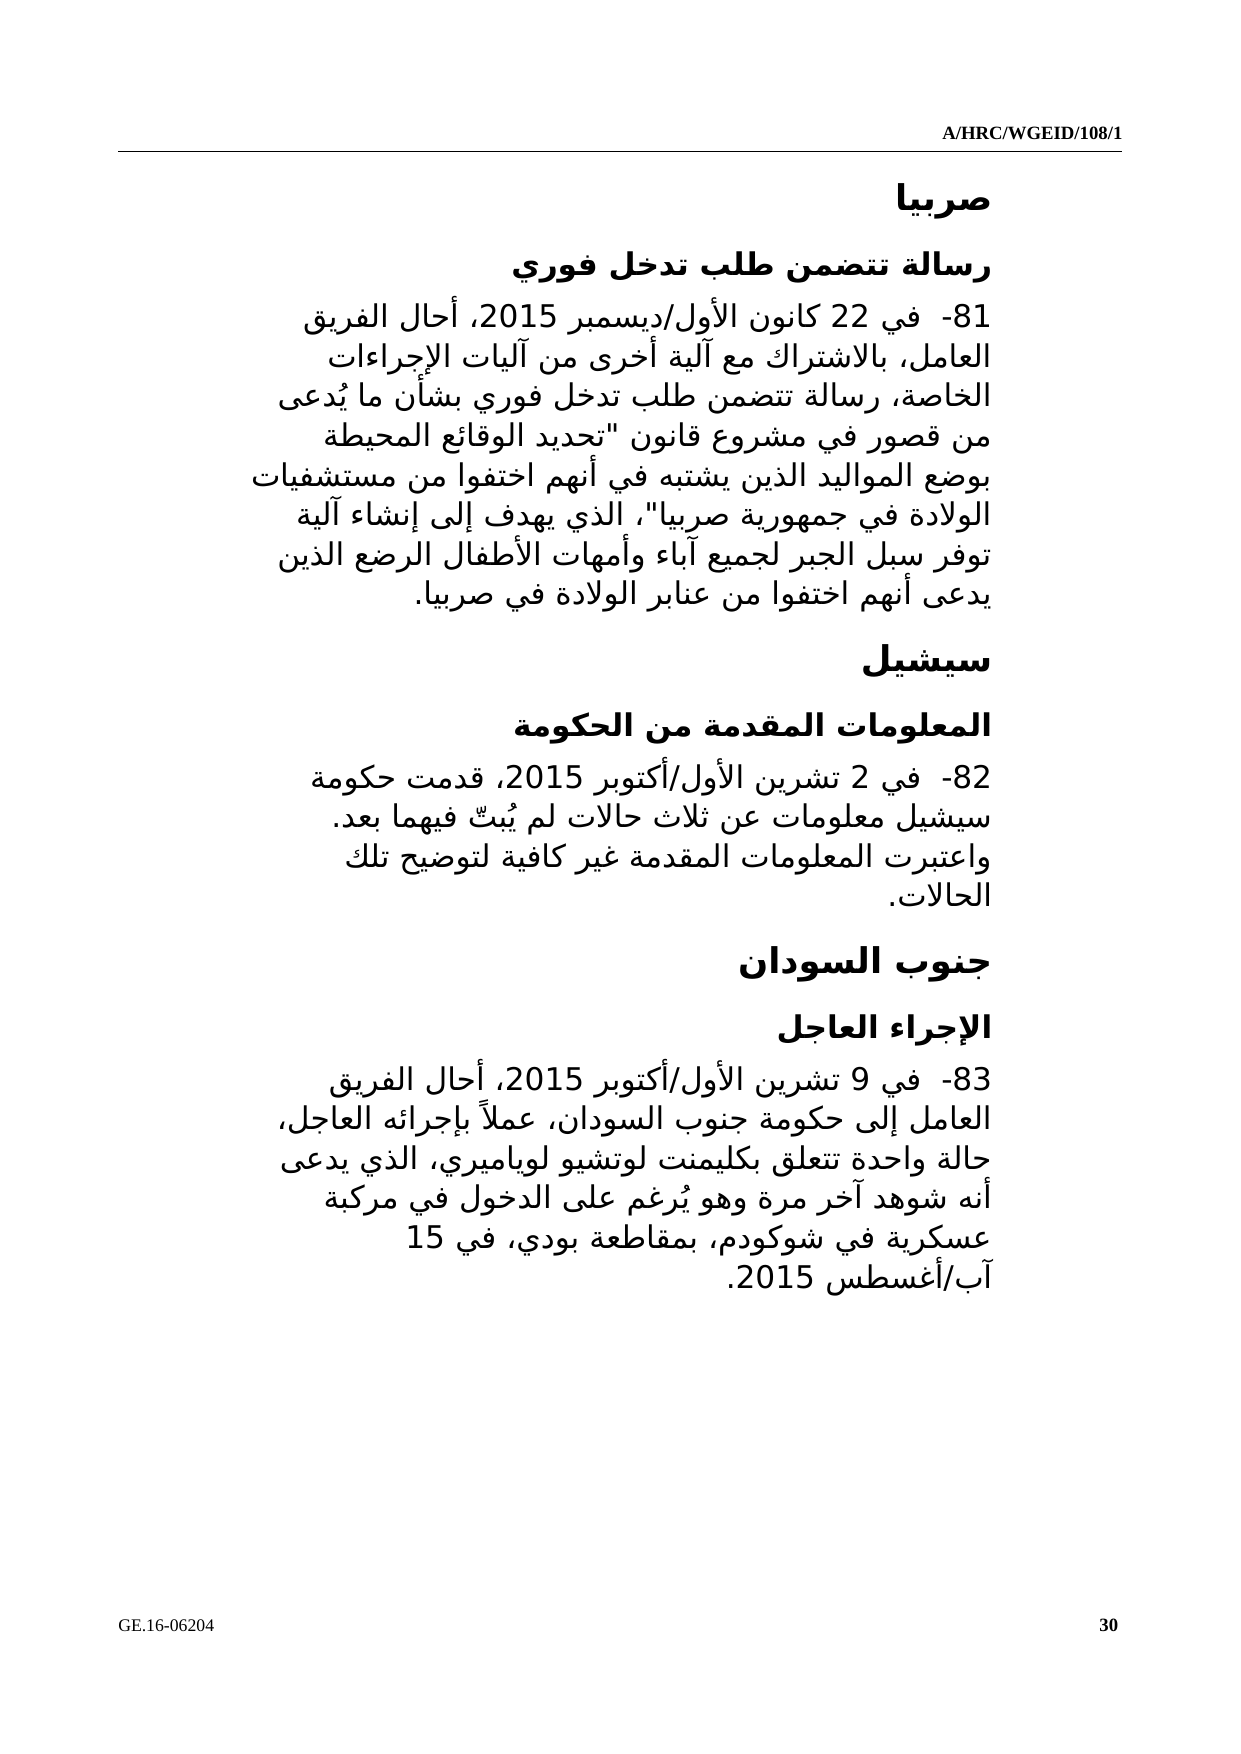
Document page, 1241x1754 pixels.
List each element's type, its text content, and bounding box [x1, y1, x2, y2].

text جنوب السودان [248, 940, 1122, 981]
text صربيا [248, 177, 1122, 219]
text 82- في 2 تشرين الأول/أكتوبر 2015، قدمت حكومة سيشيل معلومات عن ثلاث حالات لم يُبتّ فيهما بعد.‬ [248, 756, 992, 915]
text 83- في 9 تشرين الأول/أكتوبر 2015، أحال الفريق العامل إلى حكومة جنوب السودان، عملاً بإجرائه العاجل، حالة واحدة تتعلق بكليمنت لوتشيو لوياميري، الذي يدعى أنه شوهد آخر مرة وهو يُرغم على الدخول في مركبة عسكرية في شوكودم، بمقاطعة بودي، في 15 آب/أغسطس 2015. [248, 1058, 992, 1296]
text 81- في 22 كانون الأول/ديسمبر 2015، أحال الفريق العامل، بالاشتراك مع آلية أخرى من آليات الإجراءات الخاصة، رسالة تتضمن طلب تدخل فوري بشأن ما يُدعى من قصور في مشروع قانون "تحديد الوقائع المحيطة بوضع المواليد الذين يشتبه في أنهم اختفوا من مستشفيات الولادة في جمهورية صربيا"، الذي يهدف إلى إنشاء آلية توفر سبل الجبر لجميع آباء وأمهات الأطفال الرضع الذين يدعى أنهم اختفوا من عنابر الولادة في صربيا. [248, 296, 992, 613]
